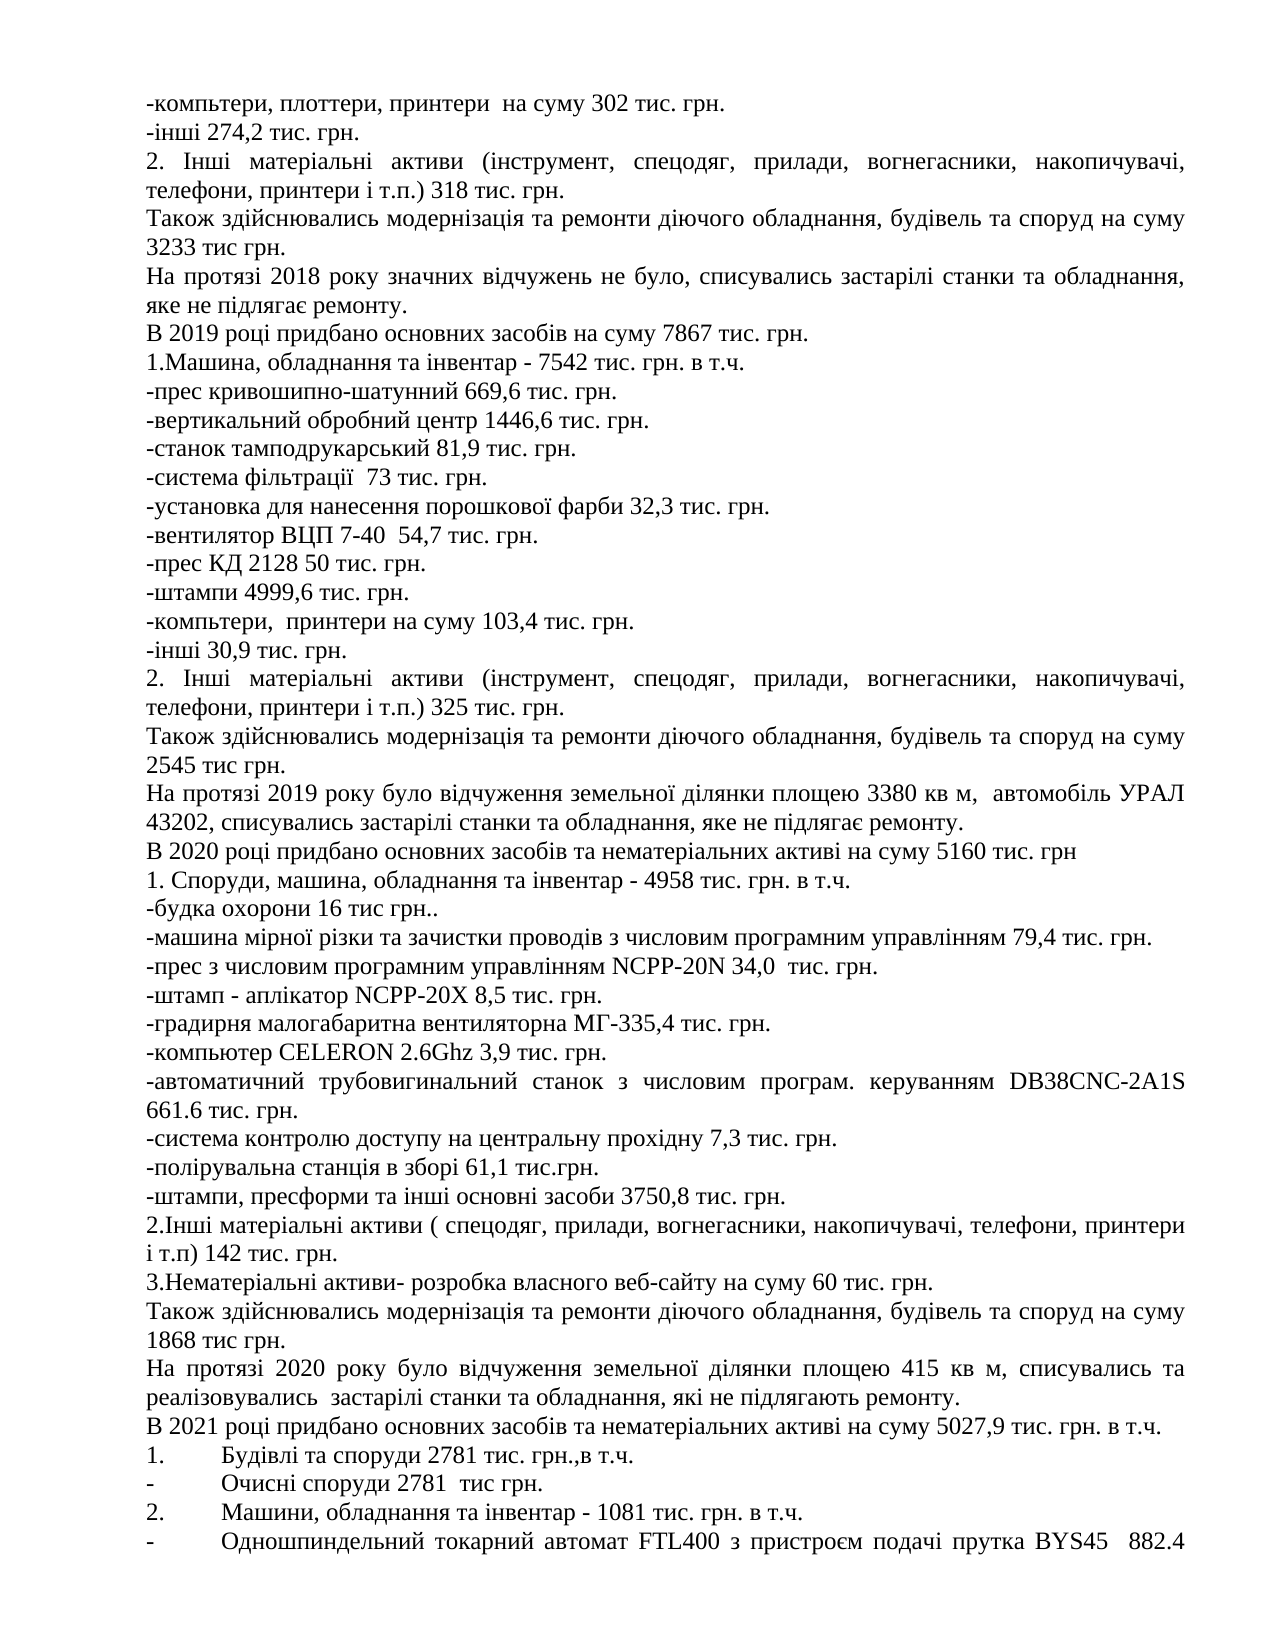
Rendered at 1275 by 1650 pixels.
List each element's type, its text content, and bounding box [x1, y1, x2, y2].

text -полiрувальна станцiя в зборi 61,1 тис.грн. [146, 1152, 1186, 1181]
text 1. Споруди, машина, обладнання та iнвентар - 4958 тис. грн. в т.ч. [146, 865, 1186, 893]
text -iншi 30,9 тис. грн. [146, 635, 1186, 663]
text -вентилятор ВЦП 7-40 54,7 тис. грн. [146, 520, 1186, 548]
text 2. Iншi матерiальнi активи (iнструмент, спецодяг, прилади, вогнегасники, накопичувачi, телефони, принтери i т.п.) 318 тис. грн. [146, 146, 1186, 203]
text 3.Нематерiальнi активи- розробка власного веб-сайту на суму 60 тис. грн. [146, 1267, 1186, 1296]
text На протязi 2018 року значних вiдчужень не було, списувались застарiлi станки та обладнання, яке не пiдлягає ремонту. [146, 261, 1186, 318]
text В 2020 роцi придбано основних засобiв та нематерiальних активi на суму 5160 тис. грн [146, 836, 1186, 865]
text -установка для нанесення порошкової фарби 32,3 тис. грн. [146, 491, 1186, 520]
text На протязi 2020 року було вiдчуження земельної дiлянки площею 415 кв м, списувались та реалiзовувались застарiлi станки та обладнання, якi не пiдлягають ремонту. [146, 1353, 1186, 1411]
text -будка охорони 16 тис грн.. [146, 893, 1186, 922]
text -штампи 4999,6 тис. грн. [146, 577, 1186, 606]
text -прес кривошипно-шатунний 669,6 тис. грн. [146, 376, 1186, 405]
text -компьтери, принтери на суму 103,4 тис. грн. [146, 606, 1186, 635]
text -станок тамподрукарський 81,9 тис. грн. [146, 433, 1186, 462]
text 2. Iншi матерiальнi активи (iнструмент, спецодяг, прилади, вогнегасники, накопичувачi, телефони, принтери i т.п.) 325 тис. грн. [146, 663, 1186, 721]
text -градирня малогабаритна вентиляторна МГ-335,4 тис. грн. [146, 1008, 1186, 1037]
text -прес з числовим програмним управлiнням NCPP-20N 34,0 тис. грн. [146, 951, 1186, 980]
text -компьтери, плоттери, принтери на суму 302 тис. грн. [146, 88, 1186, 117]
text -вертикальний обробний центр 1446,6 тис. грн. [146, 405, 1186, 433]
text -штампи, пресформи та iншi основнi засоби 3750,8 тис. грн. [146, 1181, 1186, 1210]
text -компьютер CELERON 2.6Ghz 3,9 тис. грн. [146, 1037, 1186, 1066]
text -автоматичний трубовигинальний станок з числовим програм. керуванням DB38CNC-2A1S 661.6 тис. грн. [146, 1066, 1186, 1123]
text -прес КД 2128 50 тис. грн. [146, 548, 1186, 577]
text Також здiйснювались модернiзацiя та ремонти дiючого обладнання, будiвель та споруд на суму 3233 тис грн. [146, 203, 1186, 261]
text 2.Iншi матерiальнi активи ( спецодяг, прилади, вогнегасники, накопичувачi, телефони, принтери i т.п) 142 тис. грн. [146, 1210, 1186, 1267]
text Також здiйснювались модернiзацiя та ремонти дiючого обладнання, будiвель та споруд на суму 2545 тис грн. [146, 721, 1186, 778]
text 2. Машини, обладнання та iнвентар - 1081 тис. грн. в т.ч. [146, 1497, 1186, 1526]
text - Очиснi споруди 2781 тис грн. [146, 1468, 1186, 1497]
text 1.Машина, обладнання та iнвентар - 7542 тис. грн. в т.ч. [146, 347, 1186, 376]
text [146, 1526, 1186, 1555]
text В 2021 роцi придбано основних засобiв та нематерiальних активi на суму 5027,9 тис. грн. в т.ч. [146, 1411, 1186, 1440]
text -система контролю доступу на центральну прохiдну 7,3 тис. грн. [146, 1123, 1186, 1152]
text -штамп - аплiкатор NCPP-20X 8,5 тис. грн. [146, 980, 1186, 1008]
text -машина мiрної рiзки та зачистки проводiв з числовим програмним управлiнням 79,4 тис. грн. [146, 922, 1186, 951]
text -iншi 274,2 тис. грн. [146, 117, 1186, 146]
text 1. Будiвлi та споруди 2781 тис. грн.,в т.ч. [146, 1440, 1186, 1468]
text На протязi 2019 року було вiдчуження земельної дiлянки площею 3380 кв м, автомобiль УРАЛ 43202, списувались застарiлi станки та обладнання, яке не пiдлягає ремонту. [146, 778, 1186, 836]
text В 2019 роцi придбано основних засобiв на суму 7867 тис. грн. [146, 318, 1186, 347]
text -система фiльтрацiї 73 тис. грн. [146, 462, 1186, 491]
text Також здiйснювались модернiзацiя та ремонти дiючого обладнання, будiвель та споруд на суму 1868 тис грн. [146, 1296, 1186, 1353]
